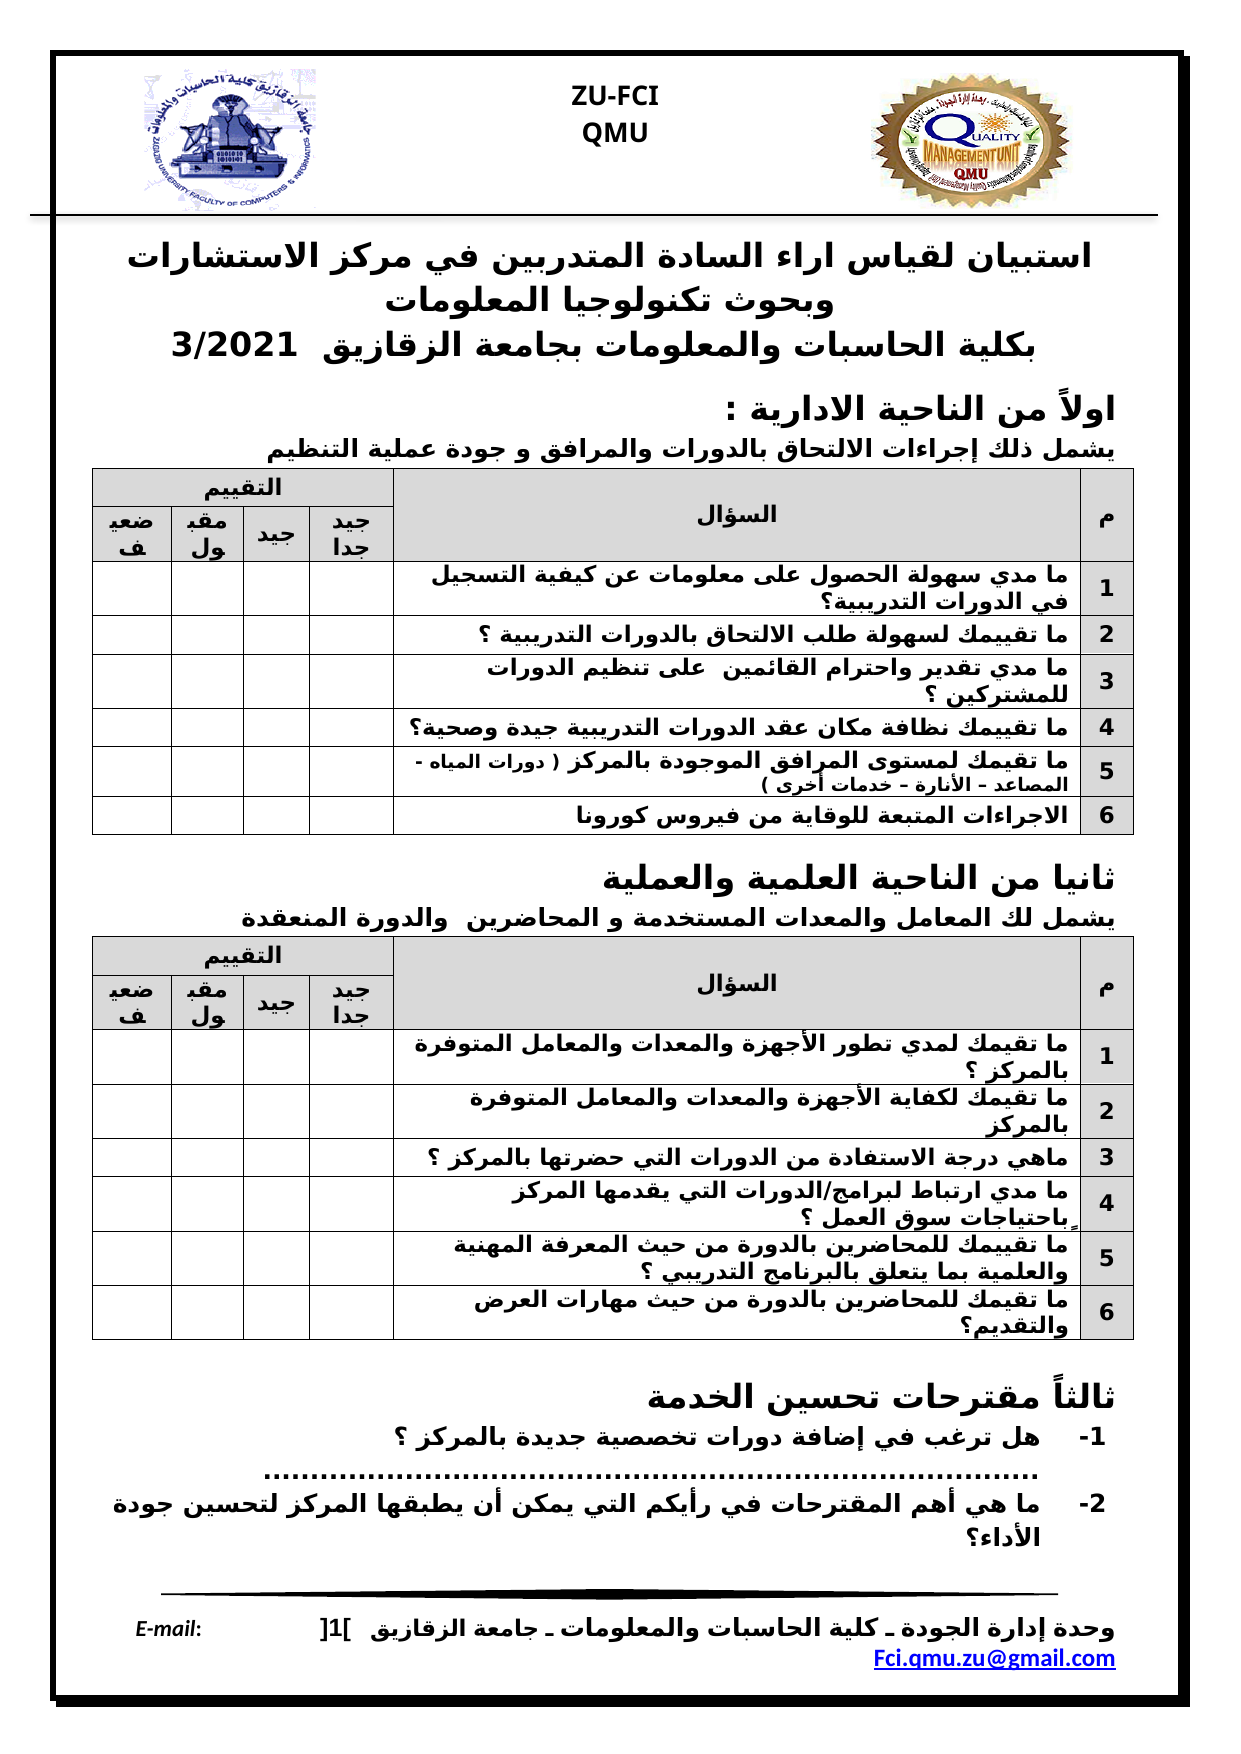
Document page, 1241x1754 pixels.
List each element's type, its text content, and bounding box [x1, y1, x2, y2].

table_cell 5 [1081, 1232, 1133, 1285]
text اولاً من الناحية الادارية : [103, 390, 1116, 428]
table_cell ما تقييمك لسهولة طلب الالتحاق بالدورات التدريبية ؟ [394, 616, 1080, 653]
table_cell [93, 655, 171, 708]
table_header م [1081, 469, 1133, 561]
table_cell ما تقييمك للمحاضرين بالدورة من حيث المعرفة المهنية والعلمية بما يتعلق بالبرنامج التدريبي ؟ [394, 1232, 1080, 1285]
table_cell 2 [1081, 1085, 1133, 1138]
table_cell ضعيف [93, 507, 171, 561]
table_cell [244, 1177, 309, 1231]
text ثانيا من الناحية العلمية والعملية [103, 858, 1116, 897]
table_cell [310, 709, 393, 746]
table_cell [172, 562, 243, 615]
table_cell 3 [1081, 1139, 1133, 1176]
table_cell 5 [1081, 747, 1133, 796]
table_cell الاجراءات المتبعة للوقاية من فيروس كورونا [394, 797, 1080, 834]
table_cell ما مدي ارتباط لبرامج/الدورات التي يقدمها المركز ٍباحتياجات سوق العمل ؟ [394, 1177, 1080, 1231]
table_cell [93, 1085, 171, 1138]
table_cell مقبول [172, 976, 243, 1029]
table_cell ما تقيمك لمدي تطور الأجهزة والمعدات والمعامل المتوفرة بالمركز ؟ [394, 1030, 1080, 1083]
table_cell [310, 655, 393, 708]
picture [871, 73, 1074, 209]
table_cell [244, 1232, 309, 1285]
table_cell [93, 1030, 171, 1083]
table_header السؤال [394, 469, 1080, 561]
table_cell [172, 1085, 243, 1138]
text استبيان لقياس اراء السادة المتدربين في مركز الاستشارات وبحوث تكنولوجيا المعلومات بكلية الحاسبات والمعلومات بجامعة الزقازيق 3/2021 [103, 236, 1116, 364]
table_cell ما تقييمك نظافة مكان عقد الدورات التدريبية جيدة وصحية؟ [394, 709, 1080, 746]
table_cell [244, 797, 309, 834]
table_cell [93, 747, 171, 796]
table_cell جيد [244, 976, 309, 1029]
table_cell [93, 616, 171, 653]
table_cell [310, 616, 393, 653]
table_cell [172, 1232, 243, 1285]
table_cell ماهي درجة الاستفادة من الدورات التي حضرتها بالمركز ؟ [394, 1139, 1080, 1176]
table_cell [172, 1286, 243, 1339]
table_cell [310, 1030, 393, 1083]
table_cell جيد جدا [310, 507, 393, 561]
table_cell [172, 655, 243, 708]
table_cell [93, 1286, 171, 1339]
table_cell [310, 1286, 393, 1339]
list هل ترغب في إضافة دورات تخصصية جديدة بالمركز ؟ .................................................................................. [103, 1422, 1078, 1485]
table_cell [172, 1177, 243, 1231]
table_header السؤال [394, 937, 1080, 1029]
table_cell ما مدي سهولة الحصول على معلومات عن كيفية التسجيل في الدورات التدريبية؟ [394, 562, 1080, 615]
table_header التقييم [93, 937, 393, 975]
table_cell 1 [1081, 1030, 1133, 1083]
table_cell [172, 1139, 243, 1176]
table_cell [93, 1139, 171, 1176]
table_cell ضعيف [93, 976, 171, 1029]
table_cell 2 [1081, 616, 1133, 653]
table_cell [310, 1085, 393, 1138]
table_cell [93, 1177, 171, 1231]
table_cell [172, 1030, 243, 1083]
table_cell [244, 1286, 309, 1339]
table_cell [310, 797, 393, 834]
table_header م [1081, 937, 1133, 1029]
table_cell [310, 562, 393, 615]
table_cell [172, 797, 243, 834]
table_cell ما مدي تقدير واحترام القائمين على تنظيم الدورات للمشتركين ؟ [394, 655, 1080, 708]
text ثالثاً مقترحات تحسين الخدمة [103, 1370, 1116, 1417]
table_cell [244, 747, 309, 796]
table_cell [244, 562, 309, 615]
table_cell 3 [1081, 655, 1133, 708]
table_cell [244, 616, 309, 653]
table_cell جيد [244, 507, 309, 561]
table_cell [172, 616, 243, 653]
table_header التقييم [93, 469, 393, 506]
table_cell ما تقيمك لمستوى المرافق الموجودة بالمركز ( دورات المياه - المصاعد – الأنارة – خدمات أخرى ) [394, 747, 1080, 796]
table_cell [310, 1232, 393, 1285]
table_cell [244, 1085, 309, 1138]
text يشمل لك المعامل والمعدات المستخدمة و المحاضرين والدورة المنعقدة [103, 903, 1116, 932]
table_cell [172, 747, 243, 796]
table_cell [244, 655, 309, 708]
table_cell 4 [1081, 1177, 1133, 1231]
table_cell ما تقيمك للمحاضرين بالدورة من حيث مهارات العرض والتقديم؟ [394, 1286, 1080, 1339]
text يشمل ذلك إجراءات الالتحاق بالدورات والمرافق و جودة عملية التنظيم [103, 434, 1116, 463]
table_cell 4 [1081, 709, 1133, 746]
list ما هي أهم المقترحات في رأيكم التي يمكن أن يطبقها المركز لتحسين جودة الأداء؟ [103, 1489, 1078, 1552]
table_cell [310, 1139, 393, 1176]
picture [144, 69, 316, 211]
table_cell [244, 1139, 309, 1176]
table_cell [310, 747, 393, 796]
table_cell ما تقيمك لكفاية الأجهزة والمعدات والمعامل المتوفرة بالمركز [394, 1085, 1080, 1138]
table_cell [244, 709, 309, 746]
table_cell 6 [1081, 797, 1133, 834]
table_cell [93, 562, 171, 615]
table_cell مقبول [172, 507, 243, 561]
table_cell [93, 709, 171, 746]
table_cell [172, 709, 243, 746]
table_cell جيد جدا [310, 976, 393, 1029]
table_cell [93, 797, 171, 834]
table_cell 1 [1081, 562, 1133, 615]
table_cell [93, 1232, 171, 1285]
table_cell 6 [1081, 1286, 1133, 1339]
table_cell [310, 1177, 393, 1231]
table_cell [244, 1030, 309, 1083]
